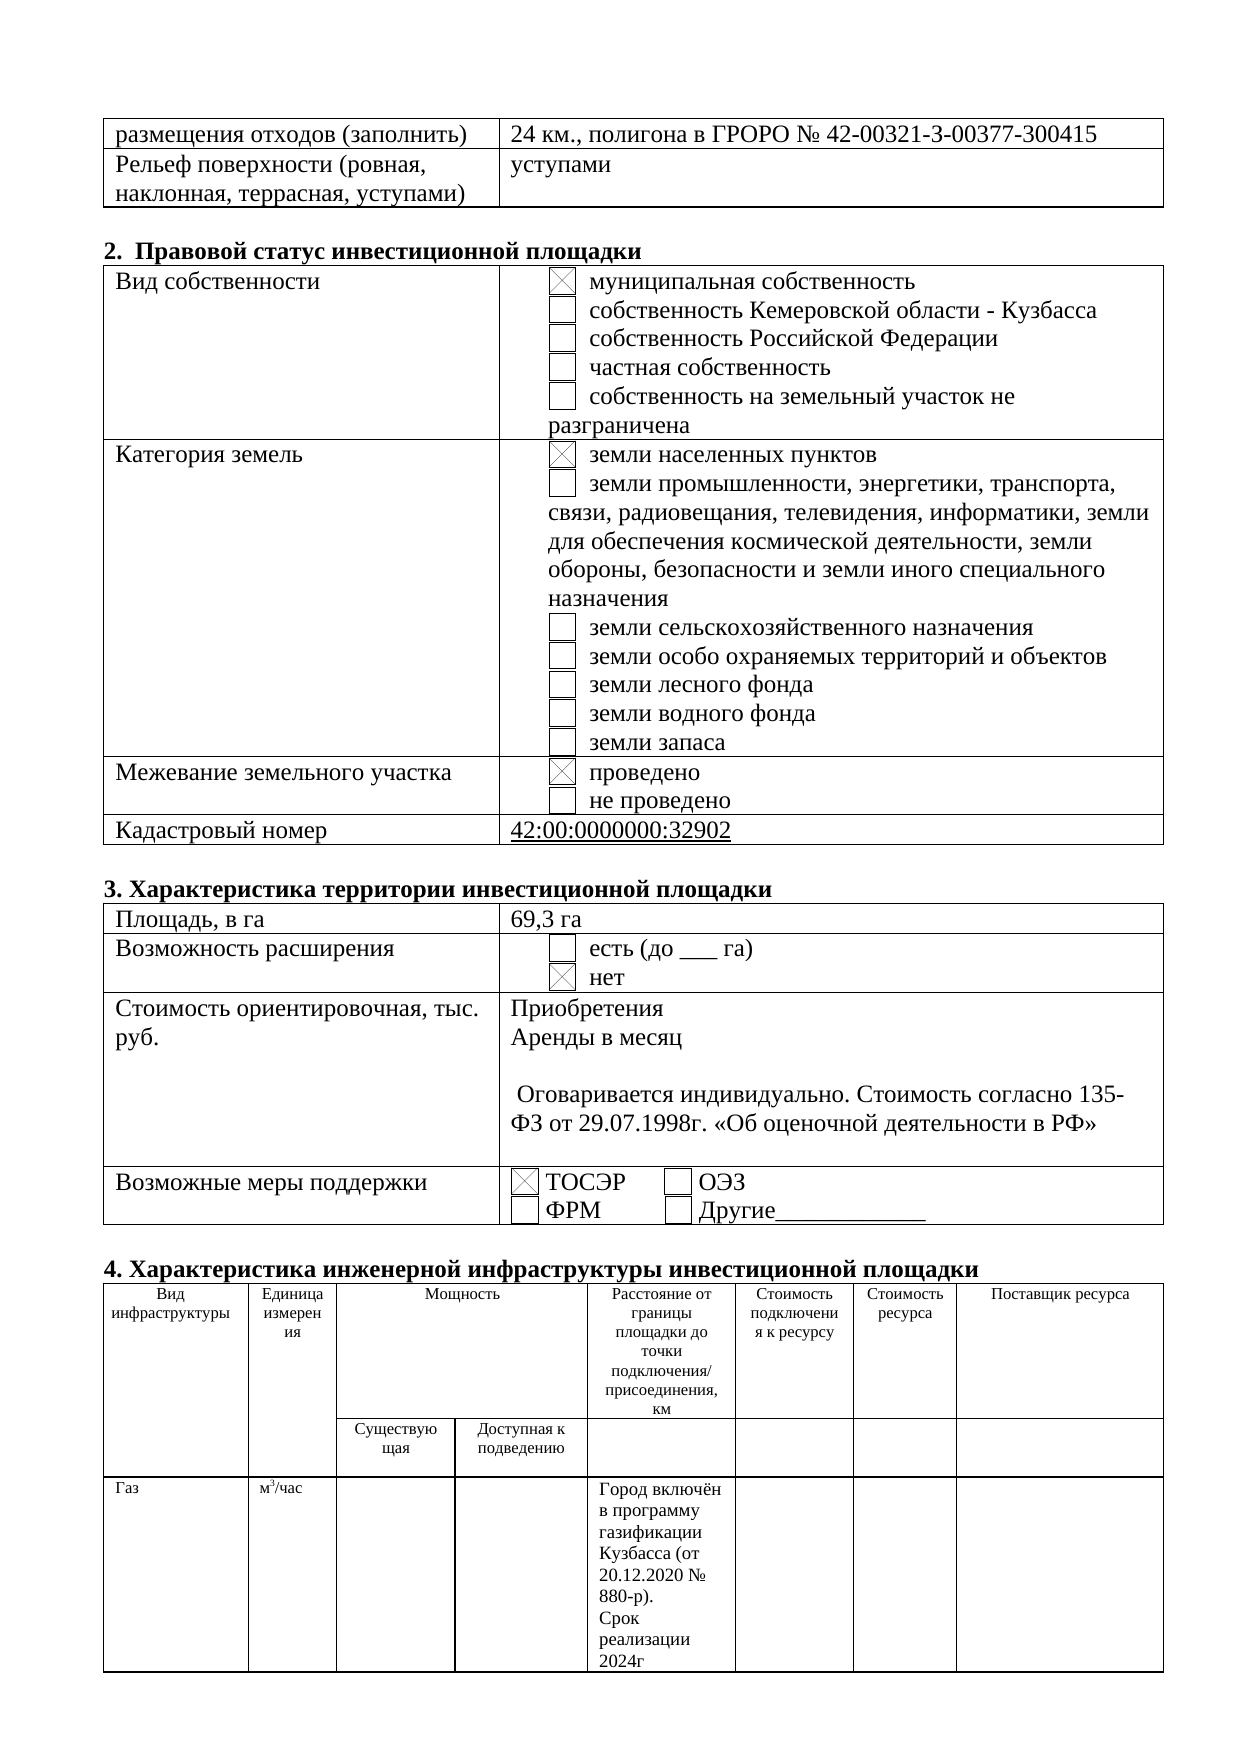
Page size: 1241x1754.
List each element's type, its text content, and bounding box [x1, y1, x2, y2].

table_cell [588, 1419, 735, 1476]
table_cell [854, 1478, 956, 1671]
table_cell [456, 1478, 587, 1671]
table_cell Газ [104, 1478, 248, 1671]
table_cell [337, 1478, 454, 1671]
table_cell [957, 1419, 1163, 1476]
table_cell Кадастровый номер [104, 815, 499, 844]
table_header Площадь, в га [104, 904, 499, 932]
table_header Вид инфраструктуры [104, 1284, 248, 1476]
table_cell [957, 1478, 1163, 1671]
table_header Расстояние от границы площадки до точки подключения/ присоединения, км [588, 1284, 735, 1418]
table_cell 42:00:0000000:32902 [500, 815, 1163, 844]
table_cell Возможность расширения [104, 934, 499, 992]
table_cell есть (до ___ га) нет [500, 934, 1163, 992]
table_cell Категория земель [104, 440, 499, 756]
table_cell уступами [500, 149, 1163, 206]
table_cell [500, 119, 1163, 148]
table_cell [736, 1419, 853, 1476]
table_cell земли населенных пунктов земли промышленности, энергетики, транспорта, связи, радиовещания, телевидения, информатики, земли для обеспечения космической деятельности, земли обороны, безопасности и земли иного специального назначения земли сельскохозяйственного назначения земли особо охраняемых территорий и объектов земли лесного фонда земли водного фонда земли запаса [500, 440, 1163, 756]
table_cell [854, 1419, 956, 1476]
table_header Единица измерения [249, 1284, 336, 1476]
table_cell Город включён в программу газификации Кузбасса (от 20.12.2020 № 880-р). Срок реализации 2024г [588, 1478, 735, 1671]
table_cell Возможные меры поддержки [104, 1167, 499, 1224]
table_cell Стоимость ориентировочная, тыс. руб. [104, 993, 499, 1166]
table_cell Доступная к подведению [456, 1419, 587, 1476]
text 2. Правовой статус инвестиционной площадки [103, 236, 1152, 265]
table_cell м3/час [249, 1478, 336, 1671]
table_cell Существующая [337, 1419, 454, 1476]
table_header Стоимость ресурса [854, 1284, 956, 1418]
table_cell Приобретения Аренды в месяц Оговаривается индивидуально. Стоимость согласно 135-ФЗ от 29.07.1998г. «Об оценочной деятельности в РФ» [500, 993, 1163, 1166]
text 4. Характеристика инженерной инфраструктуры инвестиционной площадки [103, 1254, 1152, 1283]
table_cell ТОСЭР ОЭЗ ФРМ Другие____________ [500, 1167, 1163, 1224]
table_header Мощность [337, 1284, 587, 1418]
table_cell [736, 1478, 853, 1671]
table_header муниципальная собственность собственность Кемеровской области - Кузбасса собственность Российской Федерации частная собственность собственность на земельный участок не разграничена [500, 266, 1163, 438]
table_header Вид собственности [104, 266, 499, 438]
table_cell Рельеф поверхности (ровная, наклонная, террасная, уступами) [104, 149, 499, 206]
text 3. Характеристика территории инвестиционной площадки [103, 874, 1152, 903]
table_cell Межевание земельного участка [104, 757, 499, 814]
table_header 69,3 га [500, 904, 1163, 932]
table_header Стоимость подключения к ресурсу [736, 1284, 853, 1418]
table_header Поставщик ресурса [957, 1284, 1163, 1418]
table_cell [104, 119, 499, 148]
table_cell проведено не проведено [500, 757, 1163, 814]
